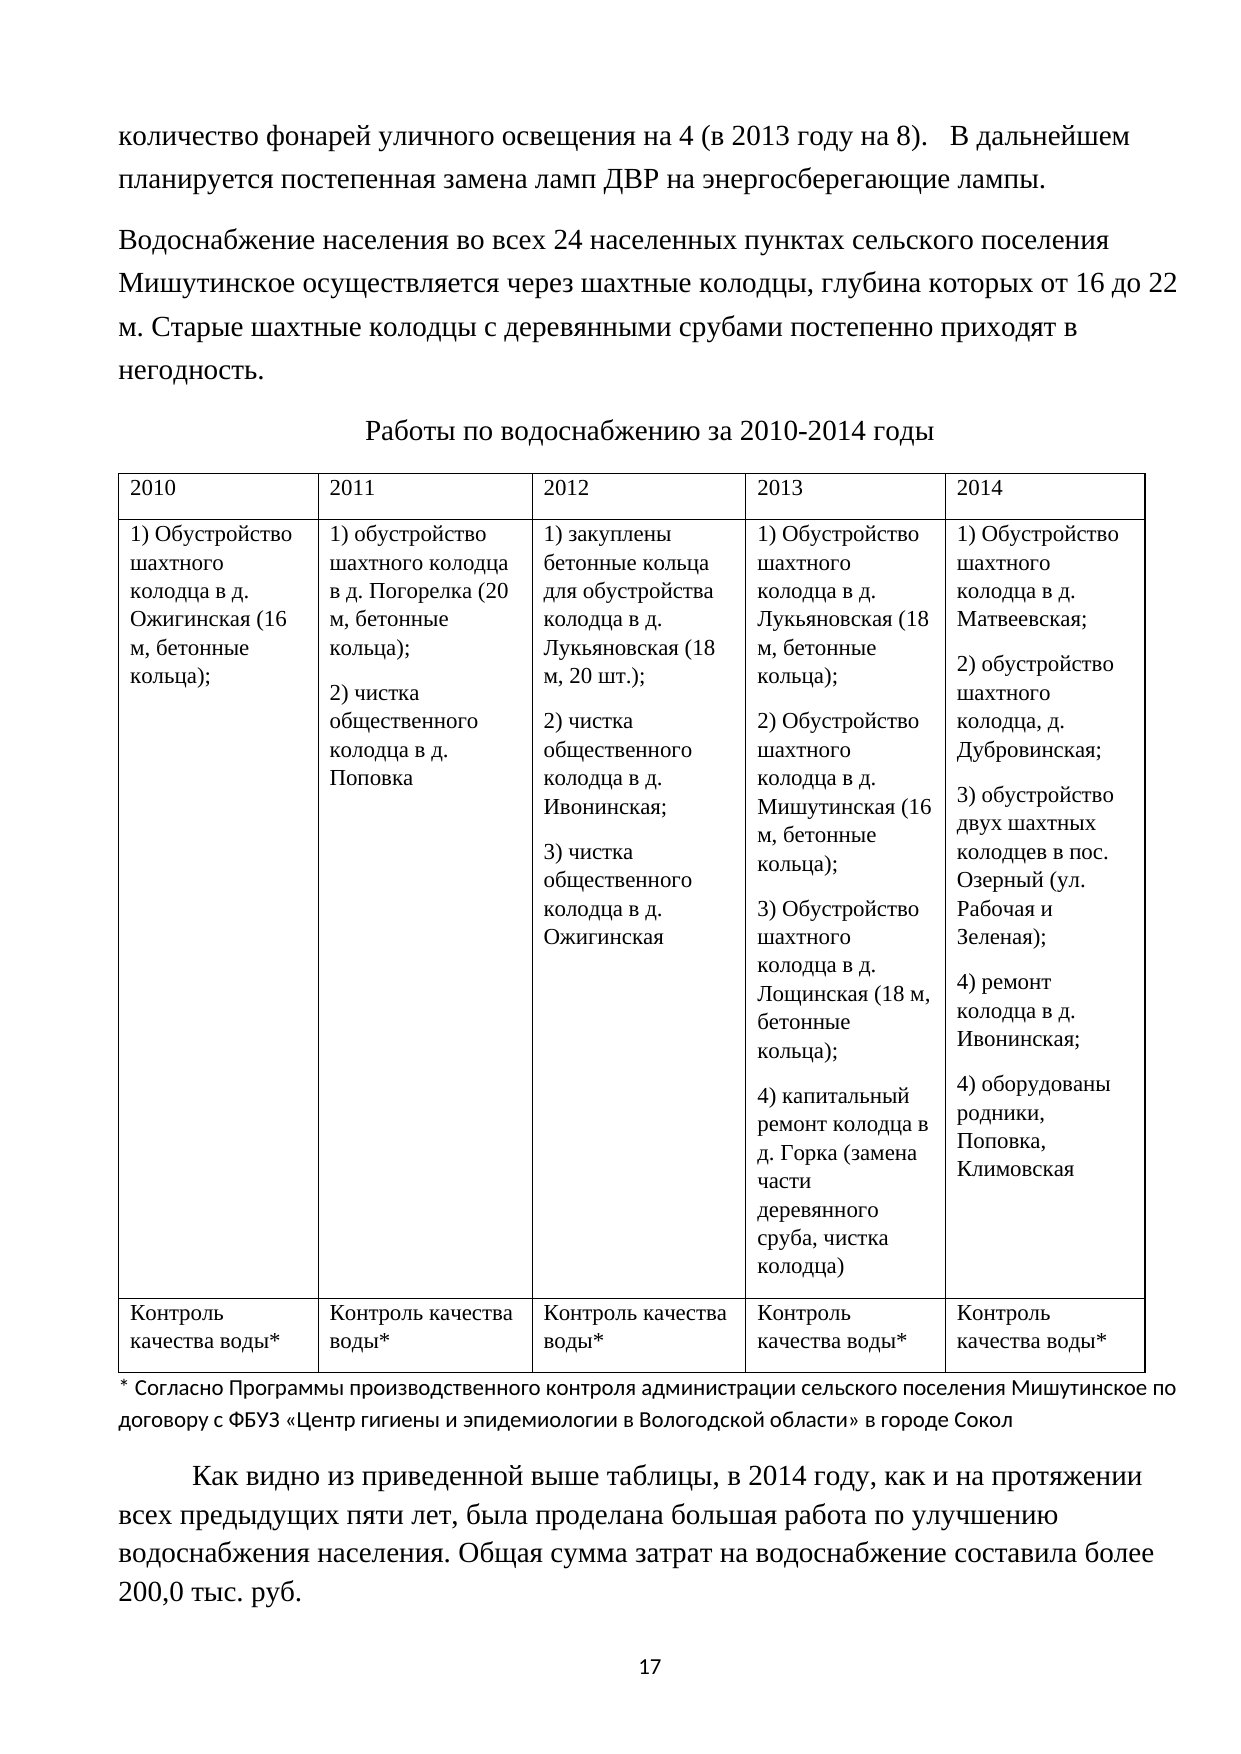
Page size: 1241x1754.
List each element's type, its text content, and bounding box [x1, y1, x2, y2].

table_cell Контроль качества воды* [319, 1299, 532, 1372]
text Как видно из приведенной выше таблицы, в 2014 году, как и на протяжении всех предыдущих пяти лет, была проделана большая работа по улучшению водоснабжения населения. Общая сумма затрат на водоснабжение составила более 200,0 тыс. руб. [118, 1458, 1181, 1608]
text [118, 118, 1181, 195]
table_cell 1) обустройство шахтного колодца в д. Погорелка (20 м, бетонные кольца); 2) чистка общественного колодца в д. Поповка [319, 520, 532, 1298]
text Работы по водоснабжению за 2010-2014 годы [118, 413, 1181, 446]
table_header 2011 [319, 474, 532, 519]
table_cell 1) Обустройство шахтного колодца в д. Лукьяновская (18 м, бетонные кольца); 2) Обустройство шахтного колодца в д. Мишутинская (16 м, бетонные кольца); 3) Обустройство шахтного колодца в д. Лощинская (18 м, бетонные кольца); 4) капитальный ремонт колодца в д. Горка (замена части деревянного сруба, чистка колодца) [746, 520, 945, 1298]
table_cell Контроль качества воды* [119, 1299, 318, 1372]
table_cell Контроль качества воды* [946, 1299, 1144, 1372]
text Водоснабжение населения во всех 24 населенных пунктах сельского поселения Мишутинское осуществляется через шахтные колодцы, глубина которых от 16 до 22 м. Старые шахтные колодцы с деревянными срубами постепенно приходят в негодность. [118, 222, 1181, 386]
table_cell 1) Обустройство шахтного колодца в д. Ожигинская (16 м, бетонные кольца); [119, 520, 318, 1298]
text * Согласно Программы производственного контроля администрации сельского поселения Мишутинское по договору с ФБУЗ «Центр гигиены и эпидемиологии в Вологодской области» в городе Сокол [118, 1373, 1181, 1433]
table_cell Контроль качества воды* [533, 1299, 745, 1372]
table_header 2012 [533, 474, 745, 519]
table_header 2014 [946, 474, 1144, 519]
table_header 2010 [119, 474, 318, 519]
table_header 2013 [746, 474, 945, 519]
table_cell 1) Обустройство шахтного колодца в д. Матвеевская; 2) обустройство шахтного колодца, д. Дубровинская; 3) обустройство двух шахтных колодцев в пос. Озерный (ул. Рабочая и Зеленая); 4) ремонт колодца в д. Ивонинская; 4) оборудованы родники, Поповка, Климовская [946, 520, 1144, 1298]
table_cell 1) закуплены бетонные кольца для обустройства колодца в д. Лукьяновская (18 м, 20 шт.); 2) чистка общественного колодца в д. Ивонинская; 3) чистка общественного колодца в д. Ожигинская [533, 520, 745, 1298]
table_cell Контроль качества воды* [746, 1299, 945, 1372]
